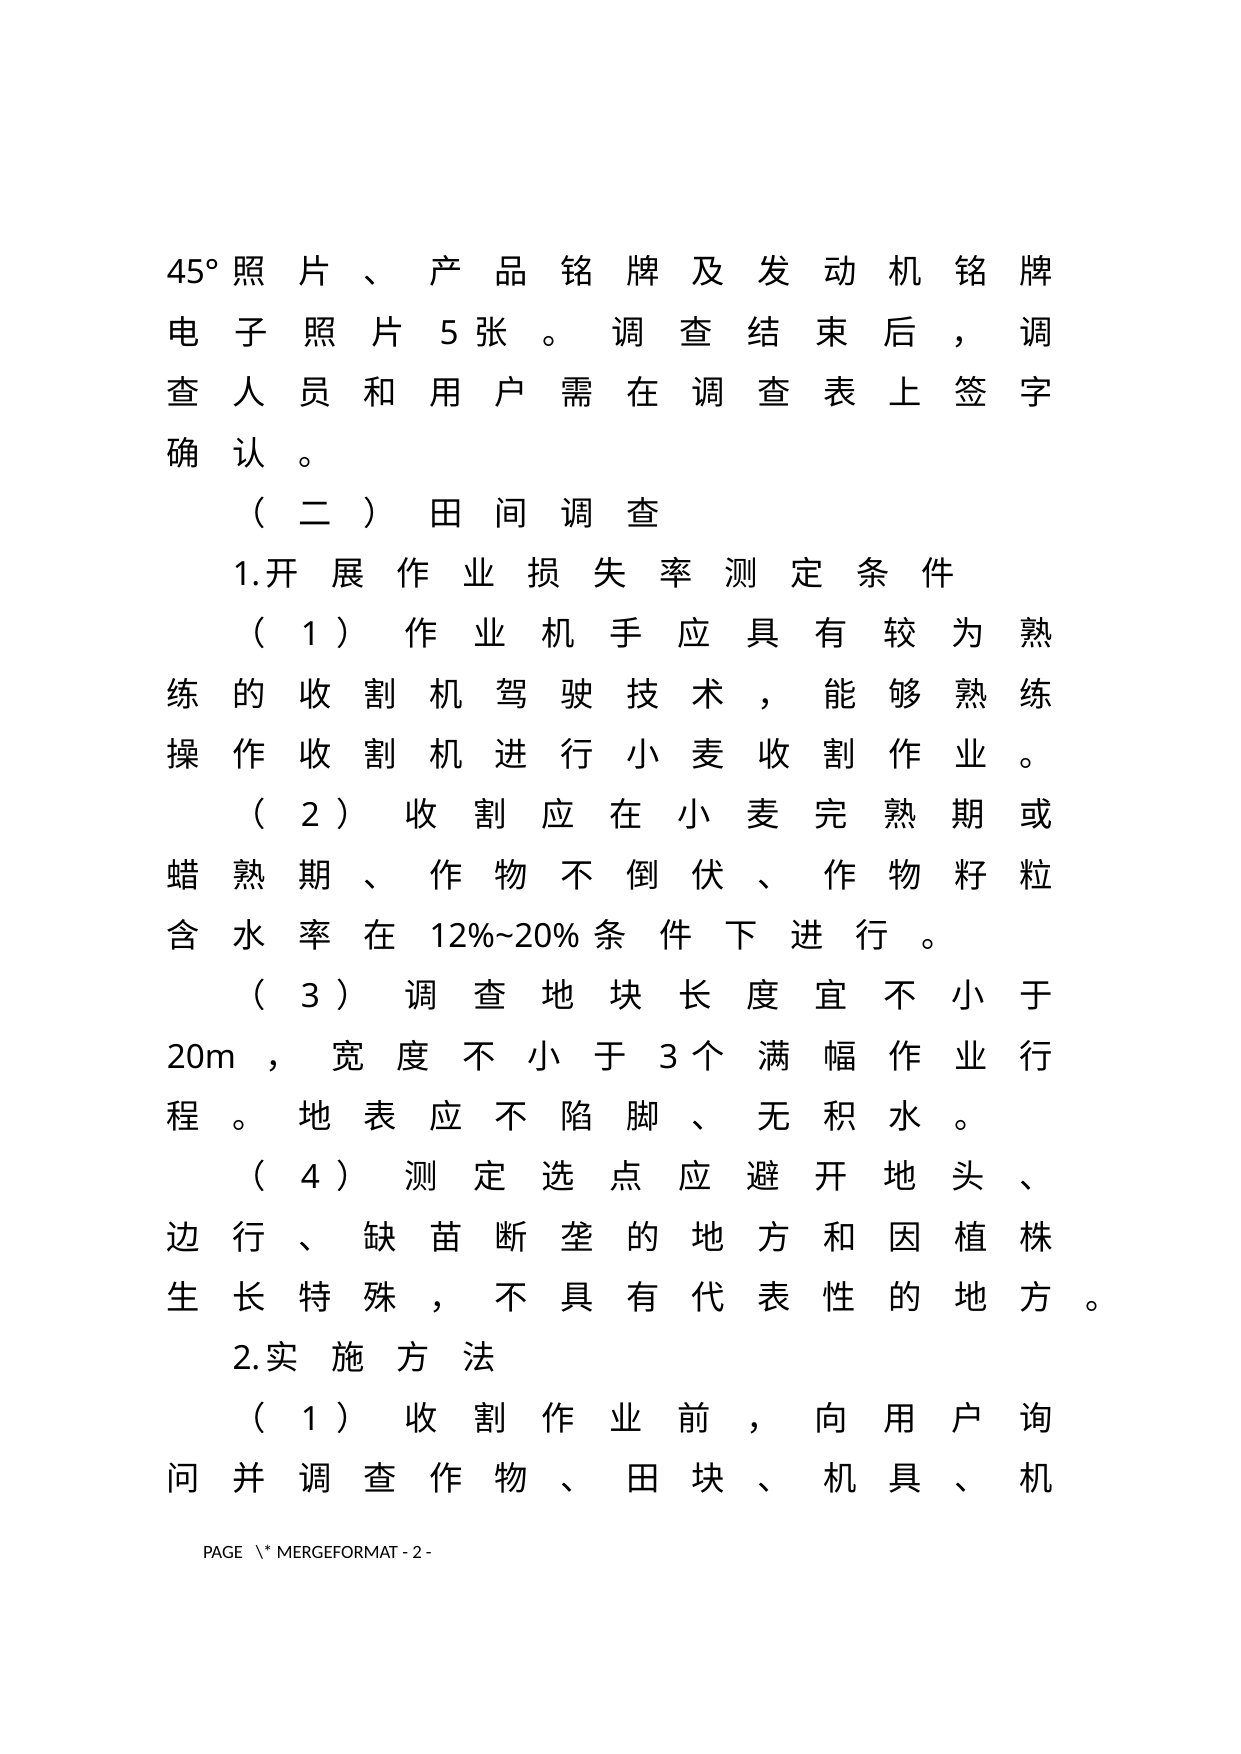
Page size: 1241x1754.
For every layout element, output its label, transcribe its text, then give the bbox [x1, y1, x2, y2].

text （2）收割应在小麦完熟期或蜡熟期、作物不倒伏、作物籽粒含水率在12%~20%条件下进行。 [167, 782, 1085, 963]
text （二）田间调查 [167, 481, 1085, 541]
text （3）调查地块长度宜不小于20m，宽度不小于3个满幅作业行程。地表应不陷脚、无积水。 [167, 963, 1085, 1144]
text （1）作业机手应具有较为熟练的收割机驾驶技术，能够熟练操作收割机进行小麦收割作业。 [167, 601, 1085, 782]
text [167, 239, 1085, 481]
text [167, 1385, 1085, 1506]
text 2.实施方法 [167, 1325, 1085, 1385]
text （4）测定选点应避开地头、边行、缺苗断垄的地方和因植株生长特殊，不具有代表性的地方。 [167, 1144, 1085, 1325]
text 1.开展作业损失率测定条件 [167, 541, 1085, 601]
